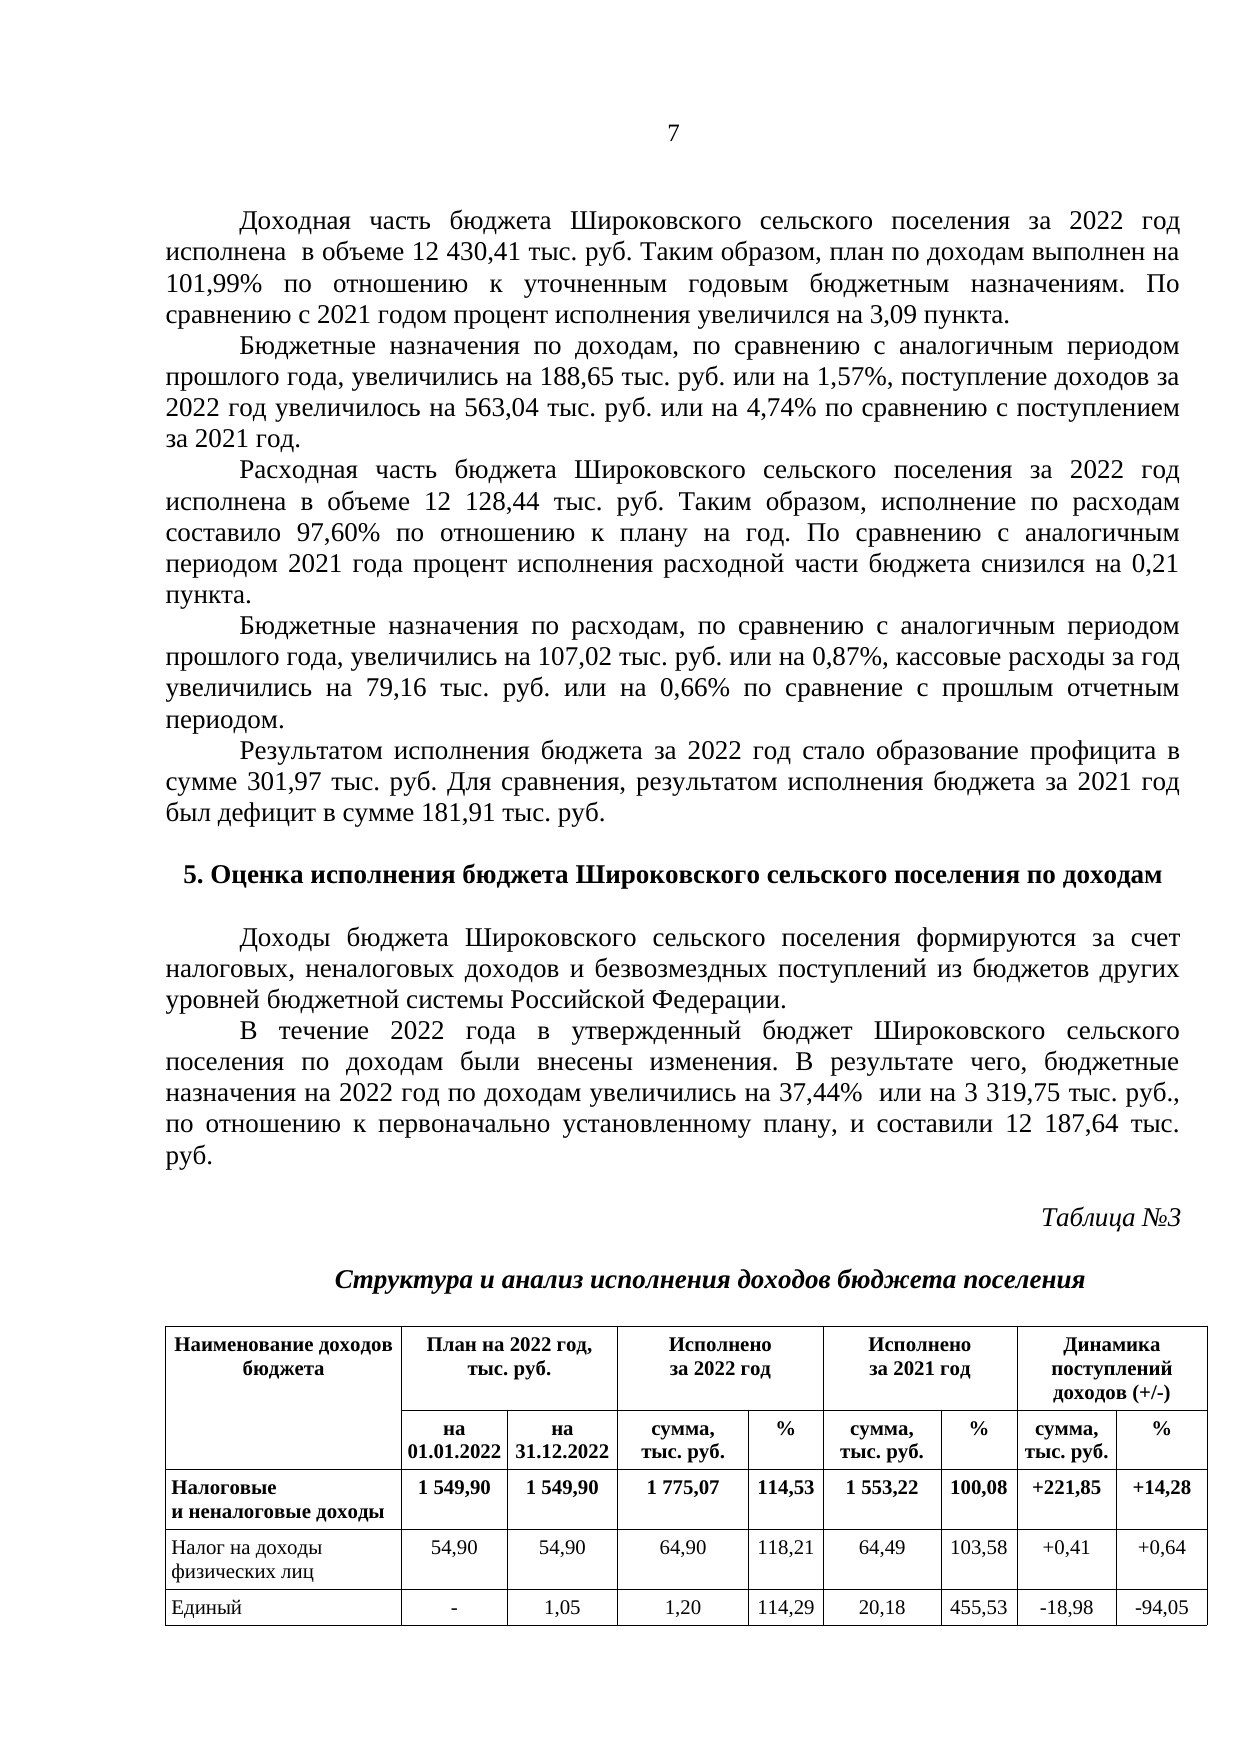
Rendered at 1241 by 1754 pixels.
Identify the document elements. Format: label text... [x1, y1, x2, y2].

text Результатом исполнения бюджета за 2022 год стало образование профицита в сумме 301,97 тыс. руб. Для сравнения, результатом исполнения бюджета за 2021 год был дефицит в сумме 181,91 тыс. руб. [165, 734, 1181, 827]
table_header Исполнено за 2022 год [618, 1327, 823, 1409]
table_cell -94,05 [1117, 1590, 1207, 1624]
table_cell 1,20 [618, 1590, 748, 1624]
table_cell % [942, 1411, 1017, 1469]
table_header Наименование доходов бюджета [166, 1327, 401, 1469]
table_cell Налоговые и неналоговые доходы [166, 1470, 401, 1529]
table_cell сумма, тыс. руб. [824, 1411, 941, 1469]
table_cell 114,29 [749, 1590, 823, 1624]
text Бюджетные назначения по доходам, по сравнению с аналогичным периодом прошлого года, увеличились на 188,65 тыс. руб. или на 1,57%, поступление доходов за 2022 год увеличилось на 563,04 тыс. руб. или на 4,74% по сравнению с поступлением за 2021 год. [165, 329, 1181, 453]
table_cell 54,90 [508, 1530, 617, 1589]
table_cell +14,28 [1117, 1470, 1207, 1529]
table_header Динамика поступлений доходов (+/-) [1018, 1327, 1207, 1409]
text В течение 2022 года в утвержденный бюджет Широковского сельского поселения по доходам были внесены изменения. В результате чего, бюджетные назначения на 2022 год по доходам увеличились на 37,44% или на 3 319,75 тыс. руб., по отношению к первоначально установленному плану, и составили 12 187,64 тыс. руб. [165, 1014, 1181, 1170]
table_cell Налог на доходы физических лиц [166, 1530, 401, 1589]
table_cell 1 549,90 [508, 1470, 617, 1529]
table_cell 455,53 [942, 1590, 1017, 1624]
table_cell 100,08 [942, 1470, 1017, 1529]
table_cell 1 775,07 [618, 1470, 748, 1529]
table_cell на 01.01.2022 [402, 1411, 507, 1469]
table_cell 64,90 [618, 1530, 748, 1589]
table_cell % [1117, 1411, 1207, 1469]
text Доходная часть бюджета Широковского сельского поселения за 2022 год исполнена в объеме 12 430,41 тыс. руб. Таким образом, план по доходам выполнен на 101,99% по отношению к уточненным годовым бюджетным назначениям. По сравнению с 2021 годом процент исполнения увеличился на 3,09 пункта. [165, 204, 1181, 329]
table_cell +221,85 [1018, 1470, 1116, 1529]
table_cell 1 549,90 [402, 1470, 507, 1529]
table_cell % [749, 1411, 823, 1469]
text Расходная часть бюджета Широковского сельского поселения за 2022 год исполнена в объеме 12 128,44 тыс. руб. Таким образом, исполнение по расходам составило 97,60% по отношению к плану на год. По сравнению с аналогичным периодом 2021 года процент исполнения расходной части бюджета снизился на 0,21 пункта. [165, 453, 1181, 609]
table_header Исполнено за 2021 год [824, 1327, 1017, 1409]
table_cell - [402, 1590, 507, 1624]
table_cell 1,05 [508, 1590, 617, 1624]
table_cell 103,58 [942, 1530, 1017, 1589]
text Доходы бюджета Широковского сельского поселения формируются за счет налоговых, неналоговых доходов и безвозмездных поступлений из бюджетов других уровней бюджетной системы Российской Федерации. [165, 921, 1181, 1014]
table_cell +0,64 [1117, 1530, 1207, 1589]
table_cell сумма, тыс. руб. [618, 1411, 748, 1469]
table_cell +0,41 [1018, 1530, 1116, 1589]
table_cell -18,98 [1018, 1590, 1116, 1624]
text 5. Оценка исполнения бюджета Широковского сельского поселения по доходам [165, 858, 1181, 889]
table_cell 1 553,22 [824, 1470, 941, 1529]
table_cell 118,21 [749, 1530, 823, 1589]
table_cell сумма, тыс. руб. [1018, 1411, 1116, 1469]
table_cell Единый сельскохозяйственный налог [166, 1590, 401, 1624]
table_cell на 31.12.2022 [508, 1411, 617, 1469]
table_cell 114,53 [749, 1470, 823, 1529]
table_header План на 2022 год, тыс. руб. [402, 1327, 617, 1409]
table_cell 20,18 [824, 1590, 941, 1624]
text Бюджетные назначения по расходам, по сравнению с аналогичным периодом прошлого года, увеличились на 107,02 тыс. руб. или на 0,87%, кассовые расходы за год увеличились на 79,16 тыс. руб. или на 0,66% по сравнение с прошлым отчетным периодом. [165, 609, 1181, 734]
text Таблица №3 [165, 1201, 1181, 1232]
text Структура и анализ исполнения доходов бюджета поселения [165, 1263, 1181, 1294]
table_cell 64,49 [824, 1530, 941, 1589]
table_cell 54,90 [402, 1530, 507, 1589]
